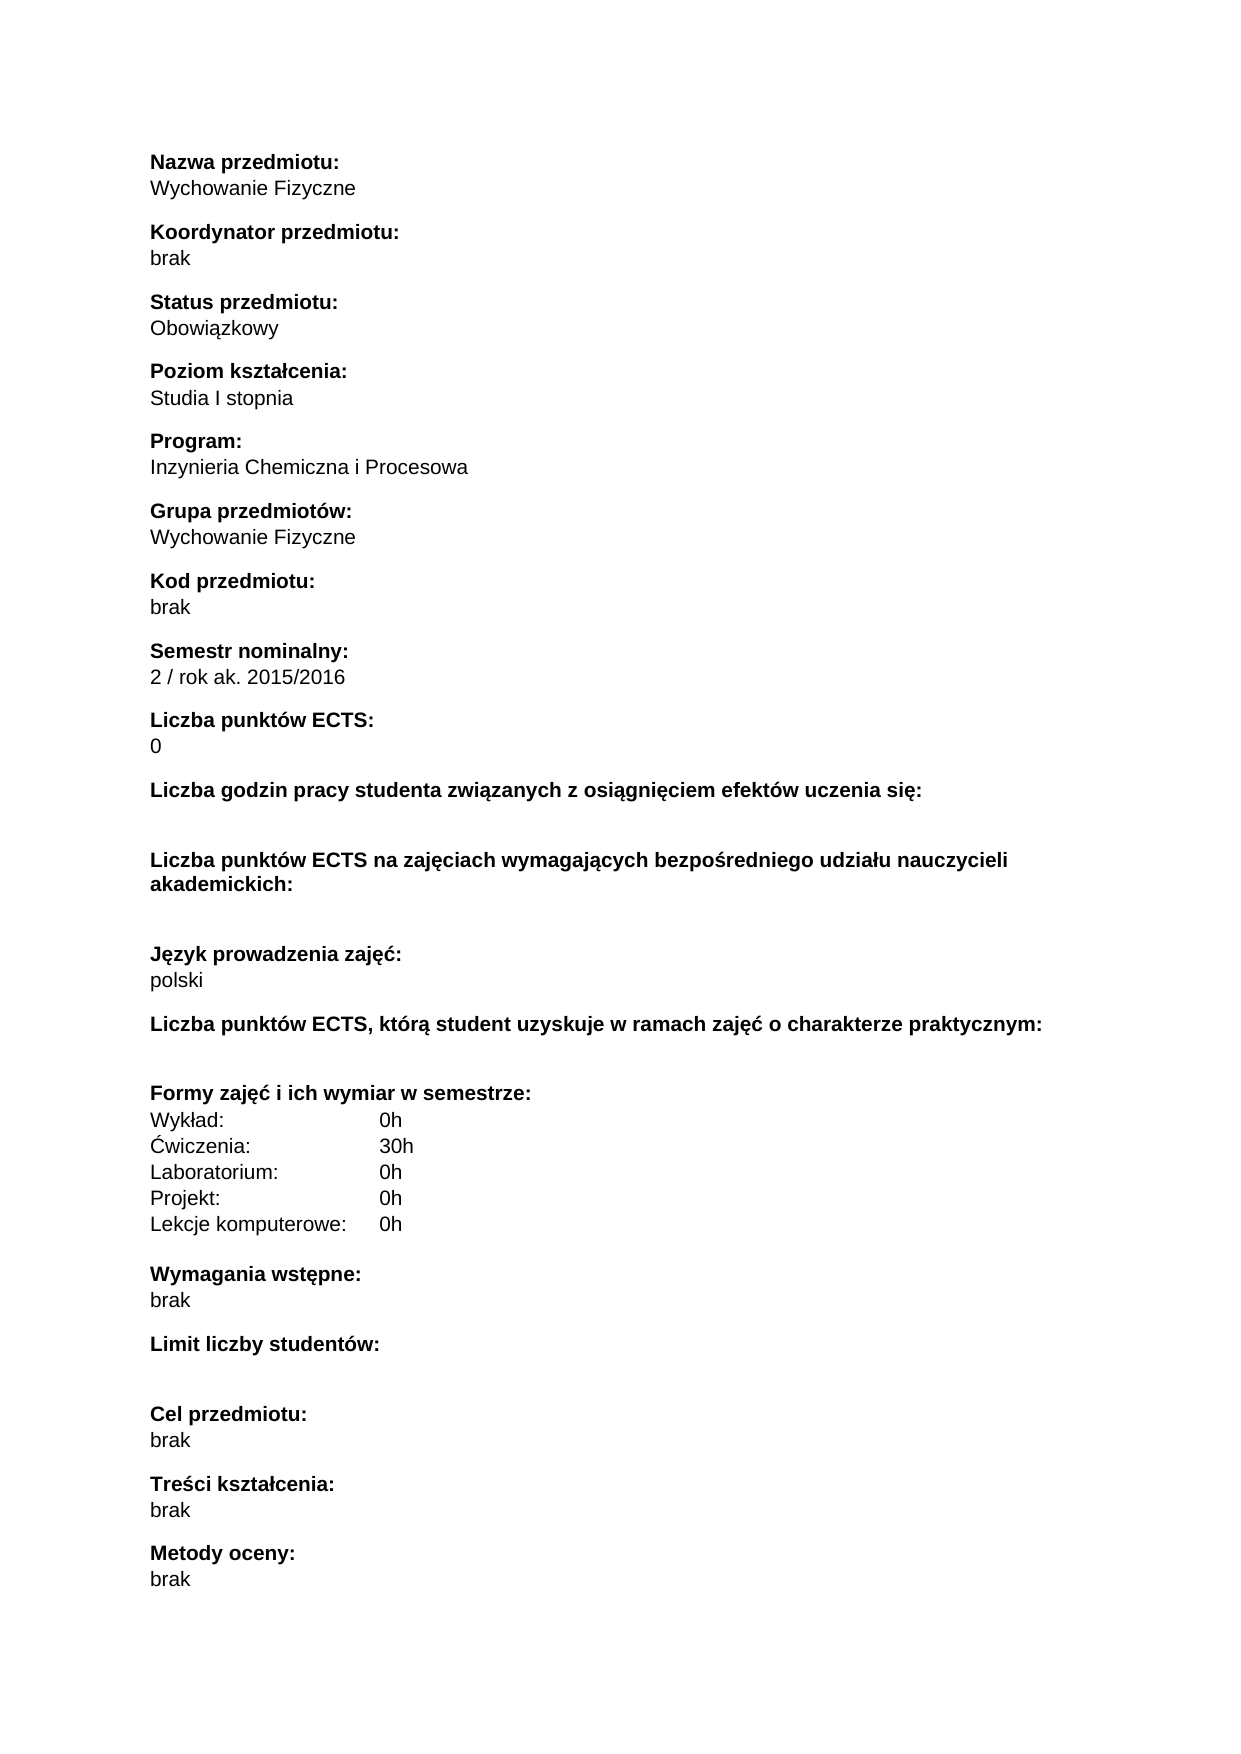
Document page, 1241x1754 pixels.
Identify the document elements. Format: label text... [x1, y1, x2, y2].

text Kod przedmiotu: [150, 569, 1090, 593]
text Cel przedmiotu: [150, 1402, 1090, 1426]
text brak [150, 595, 1090, 619]
text polski [150, 968, 1090, 992]
table_cell 0h [369, 1184, 597, 1210]
text Semestr nominalny: [150, 638, 1090, 662]
text Liczba punktów ECTS na zajęciach wymagających bezpośredniego udziału nauczycieli akademickich: [150, 848, 1090, 896]
table_cell 0h [369, 1158, 597, 1184]
text Program: [150, 429, 1090, 453]
table_header Wykład: [140, 1108, 367, 1132]
table_header 0h [369, 1108, 597, 1132]
text Liczba punktów ECTS, którą student uzyskuje w ramach zajęć o charakterze praktycznym: [150, 1011, 1090, 1035]
text Obowiązkowy [150, 316, 1090, 339]
text Liczba punktów ECTS: [150, 708, 1090, 732]
text Liczba godzin pracy studenta związanych z osiągnięciem efektów uczenia się: [150, 778, 1090, 802]
text Wychowanie Fizyczne [150, 525, 1090, 549]
text Studia I stopnia [150, 385, 1090, 409]
text Metody oceny: [150, 1541, 1090, 1565]
table_cell Lekcje komputerowe: [140, 1212, 367, 1236]
text brak [150, 246, 1090, 270]
text Limit liczby studentów: [150, 1332, 1090, 1356]
text brak [150, 1567, 1090, 1591]
table_cell 30h [369, 1132, 597, 1158]
text Wychowanie Fizyczne [150, 176, 1090, 200]
text Poziom kształcenia: [150, 359, 1090, 383]
table_cell 0h [369, 1210, 597, 1236]
table_cell Ćwiczenia: [140, 1134, 367, 1158]
table_cell Projekt: [140, 1186, 367, 1210]
text Treści kształcenia: [150, 1471, 1090, 1495]
text Język prowadzenia zajęć: [150, 942, 1090, 966]
text Grupa przedmiotów: [150, 499, 1090, 523]
text brak [150, 1288, 1090, 1312]
text Status przedmiotu: [150, 289, 1090, 313]
text Koordynator przedmiotu: [150, 220, 1090, 244]
text Inzynieria Chemiczna i Procesowa [150, 455, 1090, 479]
table_cell Laboratorium: [140, 1160, 367, 1184]
text 2 / rok ak. 2015/2016 [150, 664, 1090, 688]
text brak [150, 1428, 1090, 1452]
text 0 [150, 734, 1090, 758]
text Nazwa przedmiotu: [150, 150, 1090, 174]
text brak [150, 1497, 1090, 1521]
text Formy zajęć i ich wymiar w semestrze: [150, 1081, 1090, 1105]
text Wymagania wstępne: [150, 1262, 1090, 1286]
